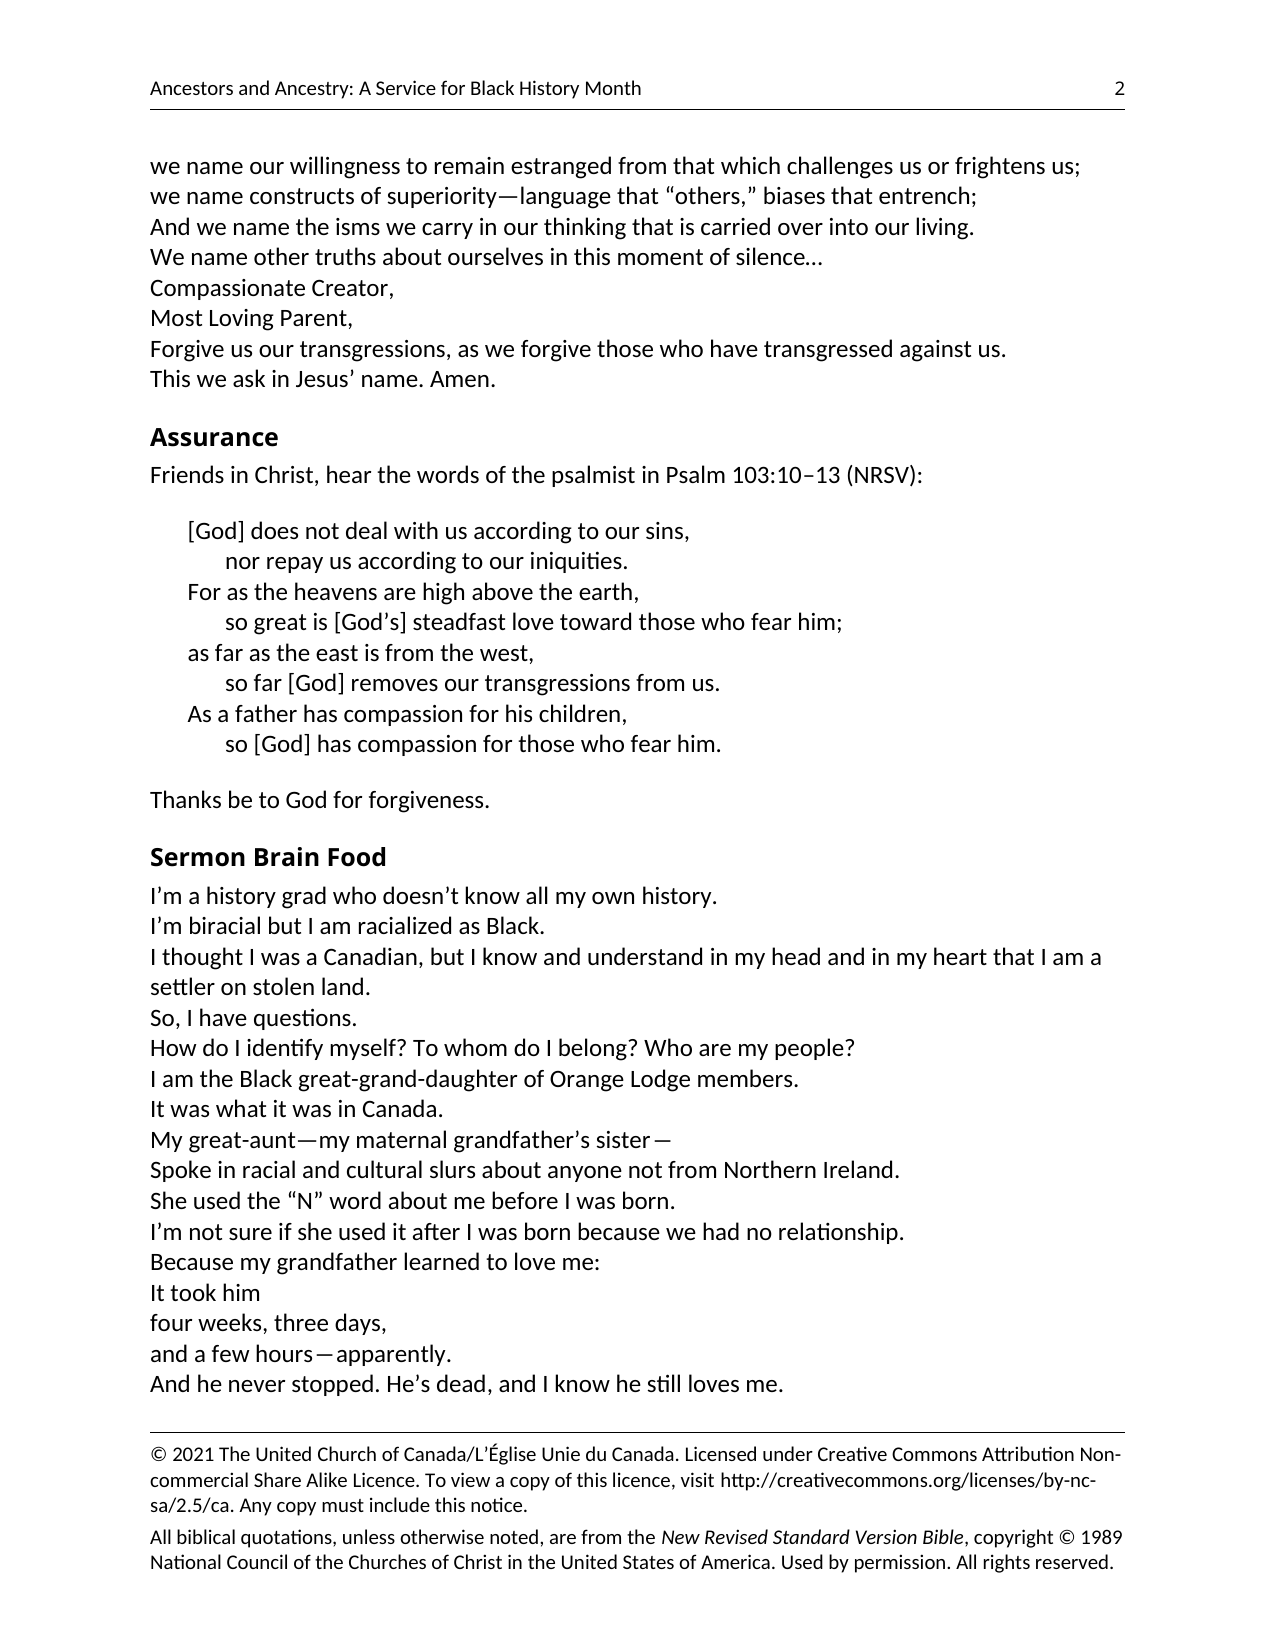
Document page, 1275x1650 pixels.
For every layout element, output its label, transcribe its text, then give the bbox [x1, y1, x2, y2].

subtitle Sermon Brain Food [150, 840, 1125, 874]
subtitle Assurance [150, 419, 1125, 453]
text [God] does not deal with us according to our sins, nor repay us according to our iniquities. For as the heavens are high above the earth, so great is [God’s] steadfast love toward those who fear him; as far as the east is from the west, so far [God] removes our transgressions from us. As a father has compassion for his children, so [God] has compassion for those who fear him. [187, 515, 1125, 759]
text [150, 150, 1125, 394]
text Friends in Christ, hear the words of the psalmist in Psalm 103:10‒13 (NRSV): [150, 459, 1125, 490]
text Thanks be to God for forgiveness. [150, 784, 1125, 815]
text I’m a history grad who doesn’t know all my own history. I’m biracial but I am racialized as Black. I thought I was a Canadian, but I know and understand in my head and in my heart that I am a settler on stolen land. So, I have questions. How do I identify myself? To whom do I belong? Who are my people? I am the Black great-grand-daughter of Orange Lodge members. It was what it was in Canada. My great-aunt—my maternal grandfather’s sister― Spoke in racial and cultural slurs about anyone not from Northern Ireland. She used the “N” word about me before I was born. I’m not sure if she used it after I was born because we had no relationship. Because my grandfather learned to love me: It took him four weeks, three days, and a few hours―apparently. And he never stopped. He’s dead, and I know he still loves me. [150, 880, 1125, 1399]
